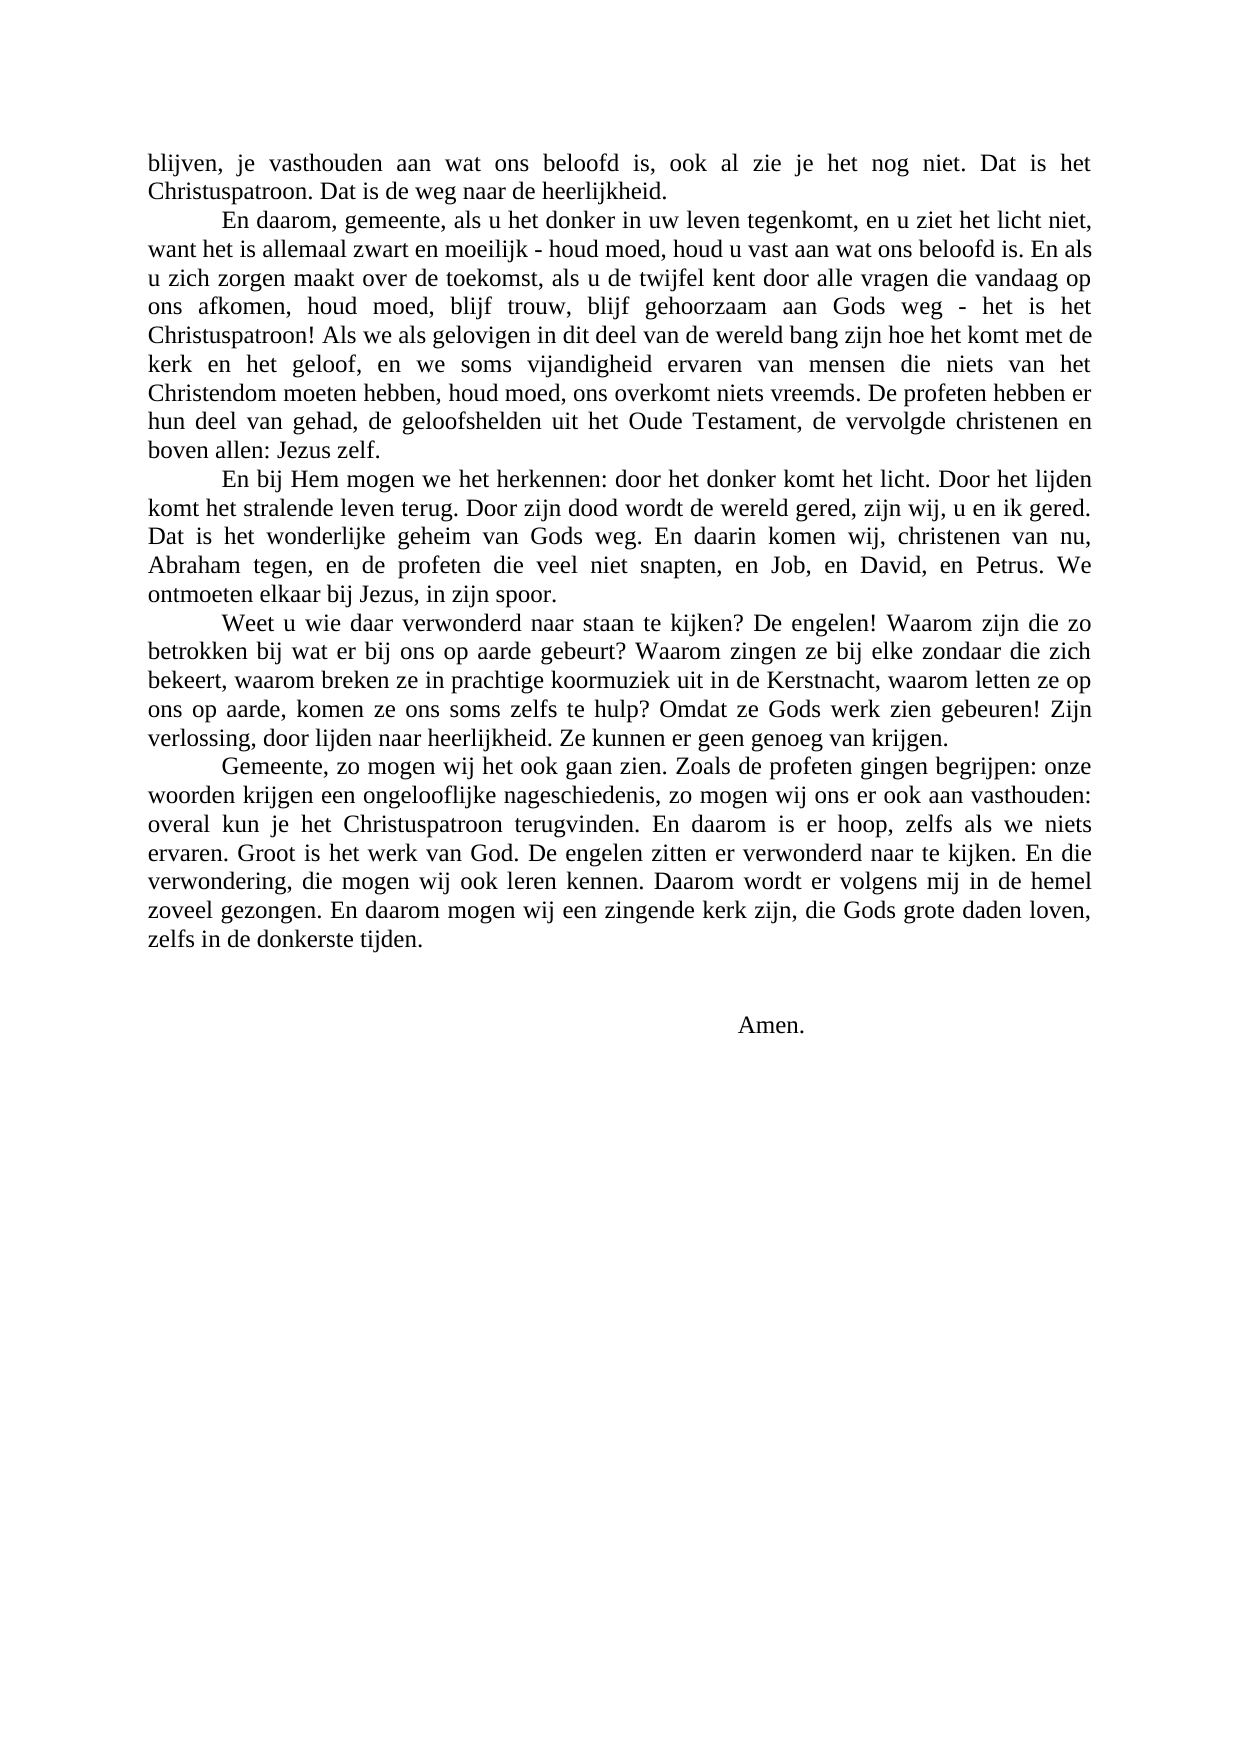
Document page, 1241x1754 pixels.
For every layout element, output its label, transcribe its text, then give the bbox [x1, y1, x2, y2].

text Weet u wie daar verwonderd naar staan te kijken? De engelen! Waarom zijn die zo betrokken bij wat er bij ons op aarde gebeurt? Waarom zingen ze bij elke zondaar die zich bekeert, waarom breken ze in prachtige koormuziek uit in de Kerstnacht, waarom letten ze op ons op aarde, komen ze ons soms zelfs te hulp? Omdat ze Gods werk zien gebeuren! Zijn verlossing, door lijden naar heerlijkheid. Ze kunnen er geen genoeg van krijgen. [148, 608, 1093, 751]
text En daarom, gemeente, als u het donker in uw leven tegenkomt, en u ziet het licht niet, want het is allemaal zwart en moeilijk - houd moed, houd u vast aan wat ons beloofd is. En als u zich zorgen maakt over de toekomst, als u de twijfel kent door alle vragen die vandaag op ons afkomen, houd moed, blijf trouw, blijf gehoorzaam aan Gods weg - het is het Christuspatroon! Als we als gelovigen in dit deel van de wereld bang zijn hoe het komt met de kerk en het geloof, en we soms vijandigheid ervaren van mensen die niets van het Christendom moeten hebben, houd moed, ons overkomt niets vreemds. De profeten hebben er hun deel van gehad, de geloofshelden uit het Oude Testament, de vervolgde christenen en boven allen: Jezus zelf. [148, 205, 1093, 464]
text Amen. [148, 1010, 1093, 1039]
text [148, 148, 1093, 205]
text En bij Hem mogen we het herkennen: door het donker komt het licht. Door het lijden komt het stralende leven terug. Door zijn dood wordt de wereld gered, zijn wij, u en ik gered. Dat is het wonderlijke geheim van Gods weg. En daarin komen wij, christenen van nu, Abraham tegen, en de profeten die veel niet snapten, en Job, en David, en Petrus. We ontmoeten elkaar bij Jezus, in zijn spoor. [148, 464, 1093, 608]
text Gemeente, zo mogen wij het ook gaan zien. Zoals de profeten gingen begrijpen: onze woorden krijgen een ongelooflijke nageschiedenis, zo mogen wij ons er ook aan vasthouden: overal kun je het Christuspatroon terugvinden. En daarom is er hoop, zelfs als we niets ervaren. Groot is het werk van God. De engelen zitten er verwonderd naar te kijken. En die verwondering, die mogen wij ook leren kennen. Daarom wordt er volgens mij in de hemel zoveel gezongen. En daarom mogen wij een zingende kerk zijn, die Gods grote daden loven, zelfs in de donkerste tijden. [148, 751, 1093, 953]
